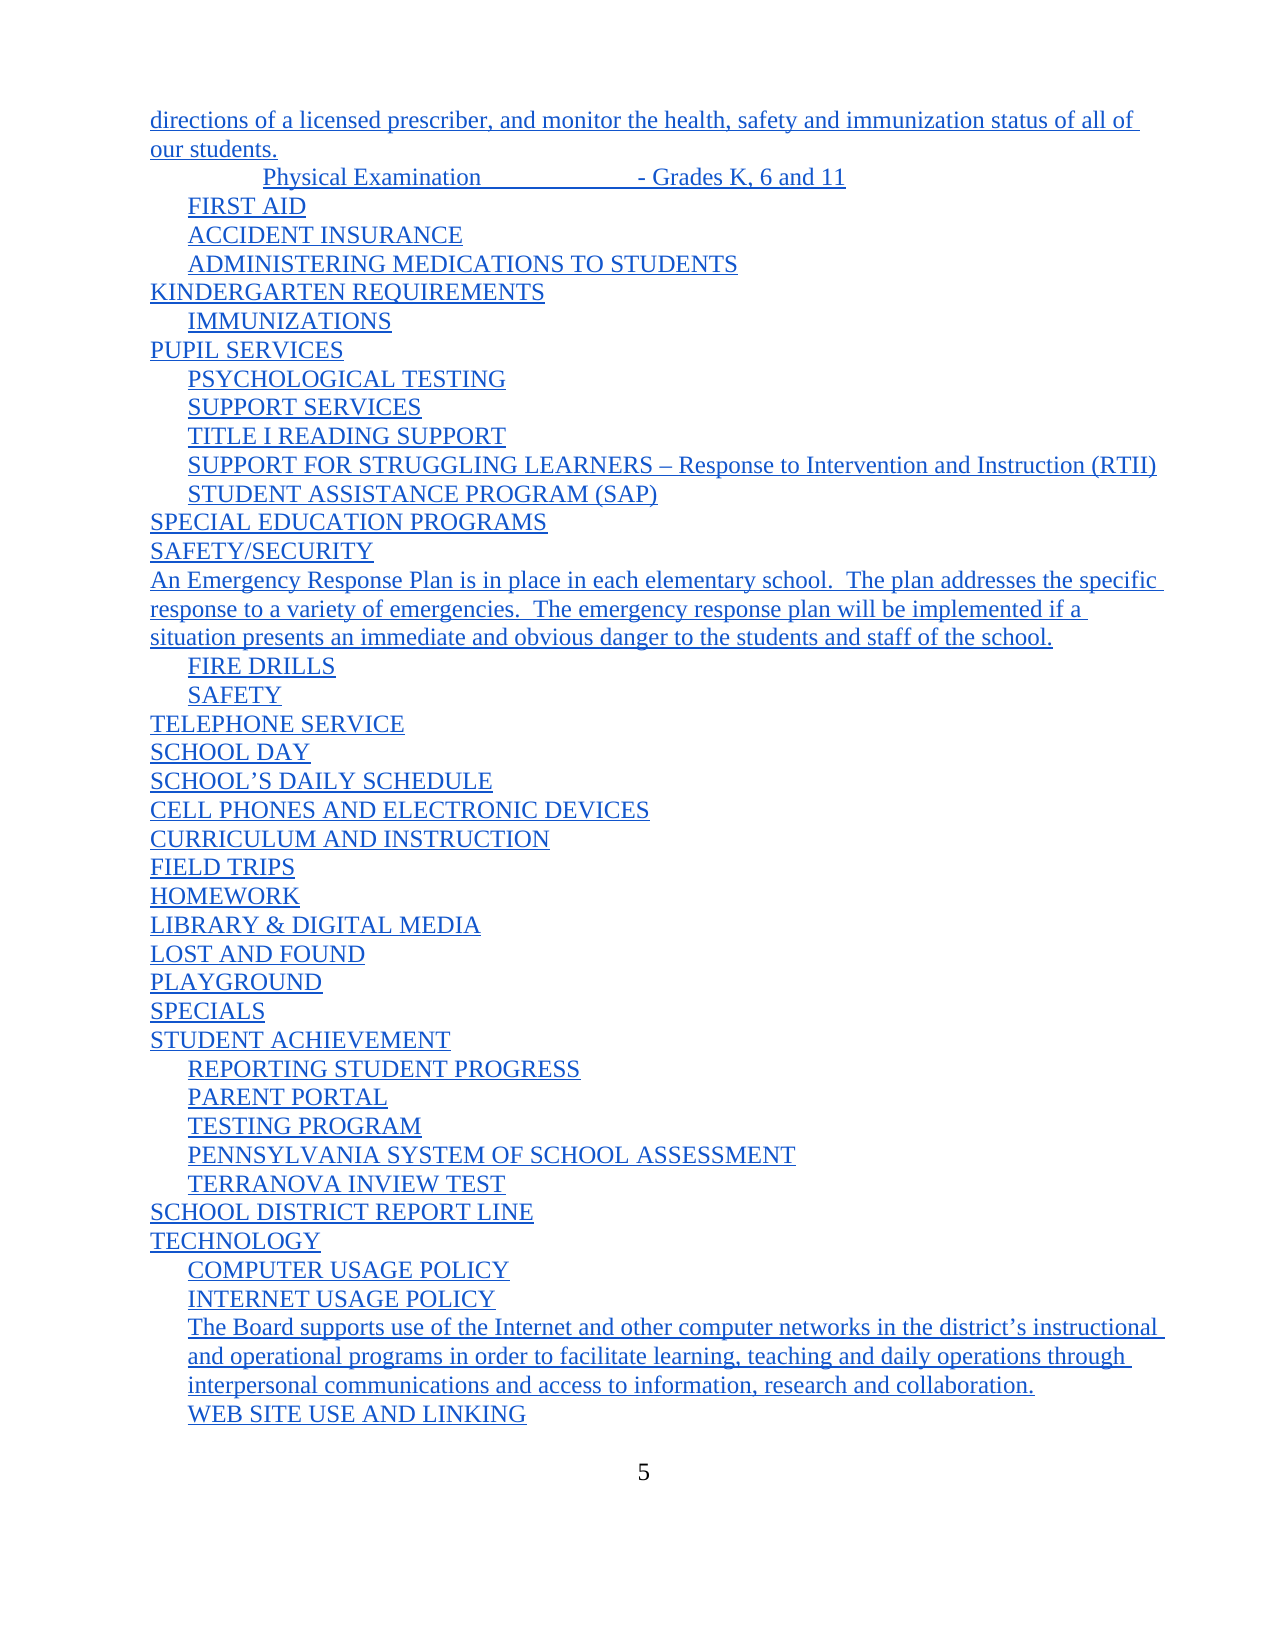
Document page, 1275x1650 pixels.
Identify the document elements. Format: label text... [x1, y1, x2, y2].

text TERRANOVA INVIEW TEST [187, 1169, 1170, 1197]
text SAFETY [187, 680, 1170, 709]
text TESTING PROGRAM [187, 1111, 1170, 1140]
text ACCIDENT INSURANCE [187, 220, 1170, 249]
text IMMUNIZATIONS [187, 306, 1170, 335]
text CURRICULUM AND INSTRUCTION [150, 824, 1170, 852]
text WEB SITE USE AND LINKING [187, 1399, 1170, 1427]
text PARENT PORTAL [187, 1082, 1170, 1111]
text FIRST AID [187, 191, 1170, 220]
text INTERNET USAGE POLICY [187, 1284, 1170, 1312]
text SCHOOL DAY [150, 737, 1170, 766]
text PSYCHOLOGICAL TESTING [187, 364, 1170, 392]
text PENNSYLVANIA SYSTEM OF SCHOOL ASSESSMENT [187, 1140, 1170, 1169]
text STUDENT ACHIEVEMENT [150, 1025, 1170, 1054]
text COMPUTER USAGE POLICY [187, 1255, 1170, 1284]
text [150, 105, 1170, 162]
text SAFETY/SECURITY [150, 536, 1170, 565]
text The Board supports use of the Internet and other computer networks in the district’s instructional and operational programs in order to facilitate learning, teaching and daily operations through interpersonal communications and access to information, research and collaboration. [187, 1312, 1170, 1399]
text KINDERGARTEN REQUIREMENTS [150, 277, 1170, 306]
text An Emergency Response Plan is in place in each elementary school. The plan addresses the specific response to a variety of emergencies. The emergency response plan will be implemented if a situation presents an immediate and obvious danger to the students and staff of the school. [150, 565, 1170, 651]
text SPECIAL EDUCATION PROGRAMS [150, 507, 1170, 536]
text SCHOOL’S DAILY SCHEDULE [150, 766, 1170, 795]
text HOMEWORK [150, 881, 1170, 910]
text LOST AND FOUND [150, 939, 1170, 967]
text CELL PHONES AND ELECTRONIC DEVICES [150, 795, 1170, 824]
text REPORTING STUDENT PROGRESS [187, 1054, 1170, 1082]
text PUPIL SERVICES [150, 335, 1170, 364]
text SUPPORT SERVICES [187, 392, 1170, 421]
text STUDENT ASSISTANCE PROGRAM (SAP) [187, 479, 1170, 507]
text SPECIALS [150, 996, 1170, 1025]
text SCHOOL DISTRICT REPORT LINE [150, 1197, 1170, 1226]
text Physical Examination - Grades K, 6 and 11 [262, 162, 1170, 191]
text ADMINISTERING MEDICATIONS TO STUDENTS [187, 249, 1170, 277]
text LIBRARY & DIGITAL MEDIA [150, 910, 1170, 939]
text TITLE I READING SUPPORT [187, 421, 1170, 450]
text FIELD TRIPS [150, 852, 1170, 881]
text PLAYGROUND [150, 967, 1170, 996]
text FIRE DRILLS [187, 651, 1170, 680]
text TECHNOLOGY [150, 1226, 1170, 1255]
text TELEPHONE SERVICE [150, 709, 1170, 737]
text SUPPORT FOR STRUGGLING LEARNERS – Response to Intervention and Instruction (RTII) [187, 450, 1170, 479]
